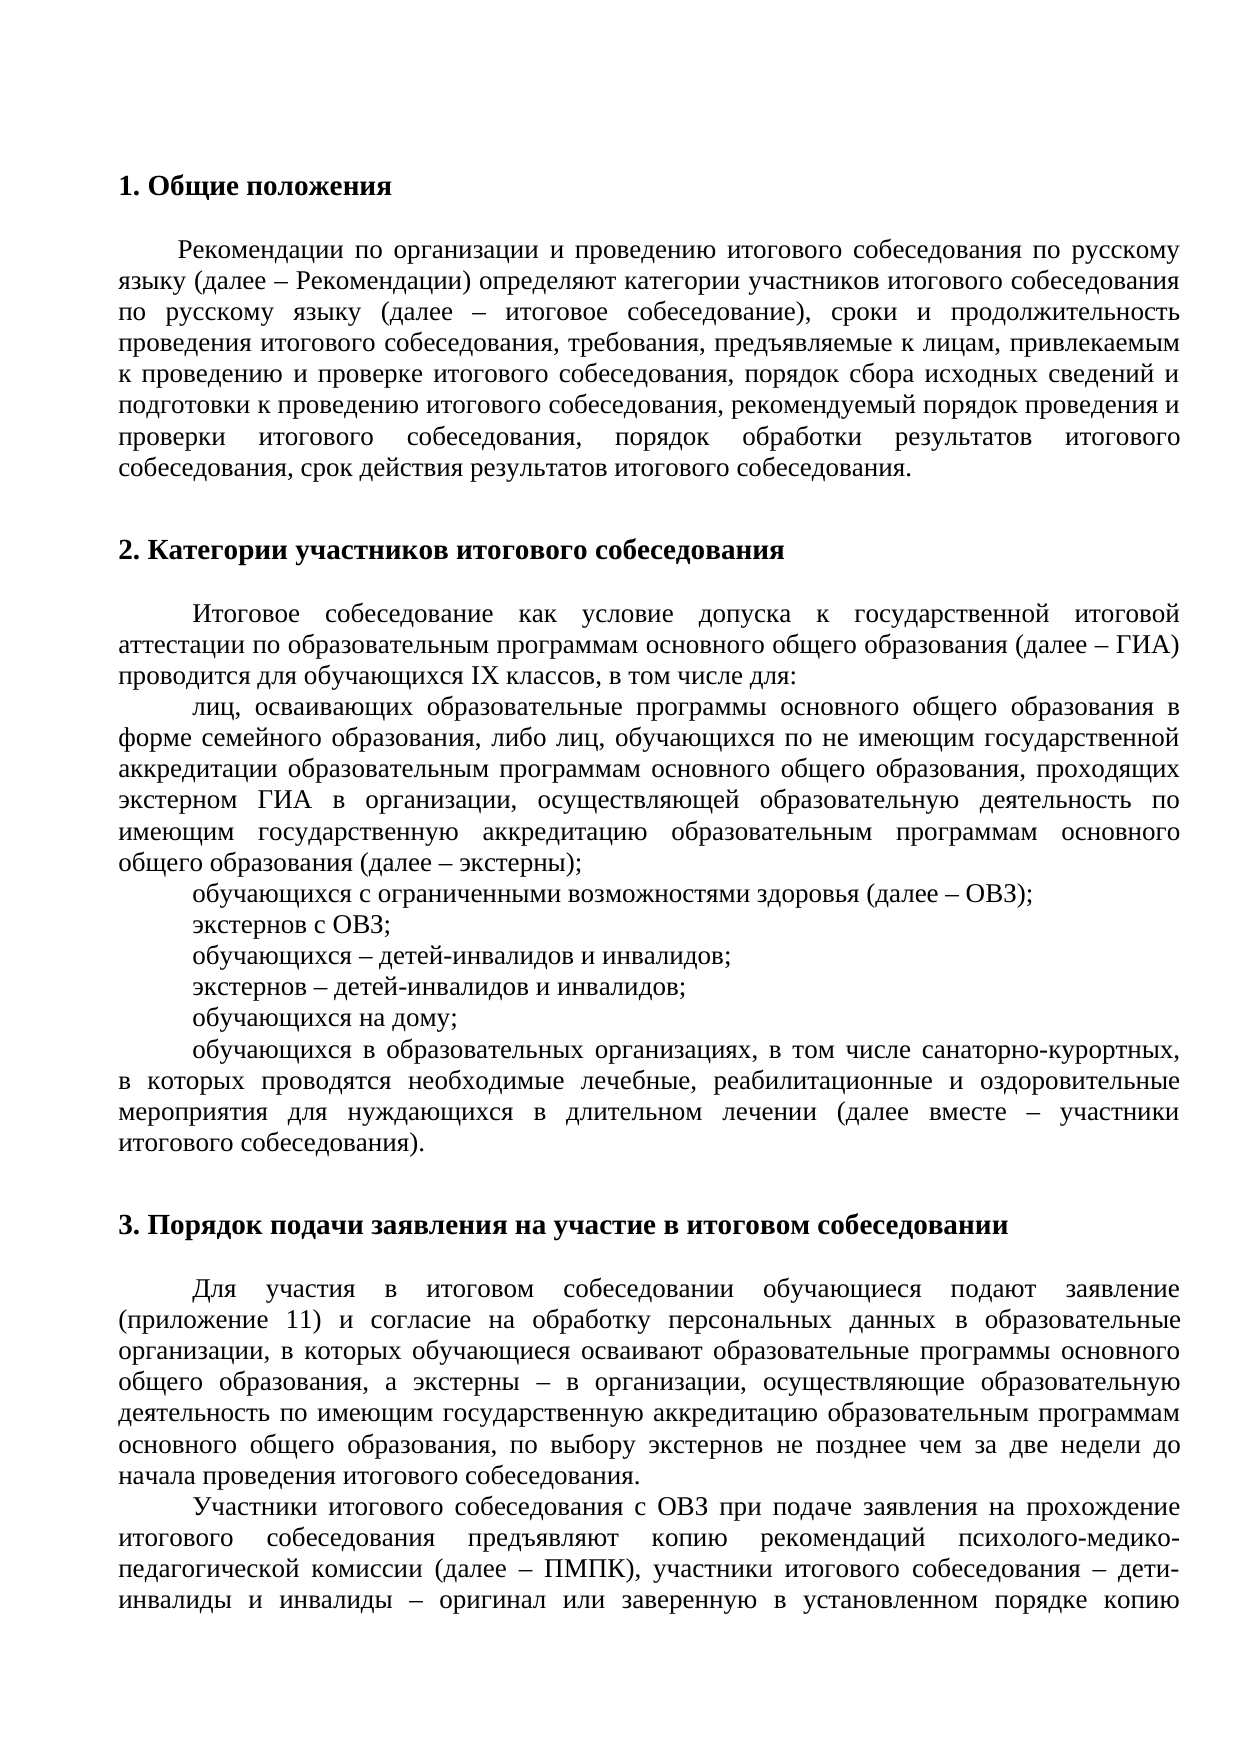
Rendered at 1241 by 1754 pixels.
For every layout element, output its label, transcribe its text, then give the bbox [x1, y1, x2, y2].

text лиц, осваивающих образовательные программы основного общего образования в форме семейного образования, либо лиц, обучающихся по не имеющим государственной аккредитации образовательным программам основного общего образования, проходящих экстерном ГИА в организации, осуществляющей образовательную деятельность по имеющим государственную аккредитацию образовательным программам основного общего образования (далее – экстерны); [118, 690, 1181, 877]
subtitle 3. Порядок подачи заявления на участие в итоговом собеседовании [118, 1207, 1181, 1241]
text экстернов – детей-инвалидов и инвалидов; [118, 970, 1181, 1002]
subtitle 1. Общие положения [118, 168, 1181, 202]
subtitle 2. Категории участников итогового собеседования [118, 532, 1181, 566]
text Рекомендации по организации и проведению итогового собеседования по русскому языку (далее – Рекомендации) определяют категории участников итогового собеседования по русскому языку (далее – итоговое собеседование), сроки и продолжительность проведения итогового собеседования, требования, предъявляемые к лицам, привлекаемым к проведению и проверке итогового собеседования, порядок сбора исходных сведений и подготовки к проведению итогового собеседования, рекомендуемый порядок проведения и проверки итогового собеседования, порядок обработки результатов итогового собеседования, срок действия результатов итогового собеседования. [118, 233, 1181, 482]
text обучающихся с ограниченными возможностями здоровья (далее – ОВЗ); [118, 877, 1181, 908]
text обучающихся – детей-инвалидов и инвалидов; [118, 939, 1181, 970]
text обучающихся в образовательных организациях, в том числе санаторно-курортных, в которых проводятся необходимые лечебные, реабилитационные и оздоровительные мероприятия для нуждающихся в длительном лечении (далее вместе – участники итогового собеседования). [118, 1033, 1181, 1157]
text Итоговое собеседование как условие допуска к государственной итоговой аттестации по образовательным программам основного общего образования (далее – ГИА) проводится для обучающихся IX классов, в том числе для: [118, 597, 1181, 690]
text обучающихся на дому; [118, 1002, 1181, 1033]
text экстернов с ОВЗ; [118, 908, 1181, 939]
text Для участия в итоговом собеседовании обучающиеся подают заявление (приложение 11) и согласие на обработку персональных данных в образовательные организации, в которых обучающиеся осваивают образовательные программы основного общего образования, а экстерны – в организации, осуществляющие образовательную деятельность по имеющим государственную аккредитацию образовательным программам основного общего образования, по выбору экстернов не позднее чем за две недели до начала проведения итогового собеседования. [118, 1272, 1181, 1490]
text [118, 1490, 1181, 1614]
